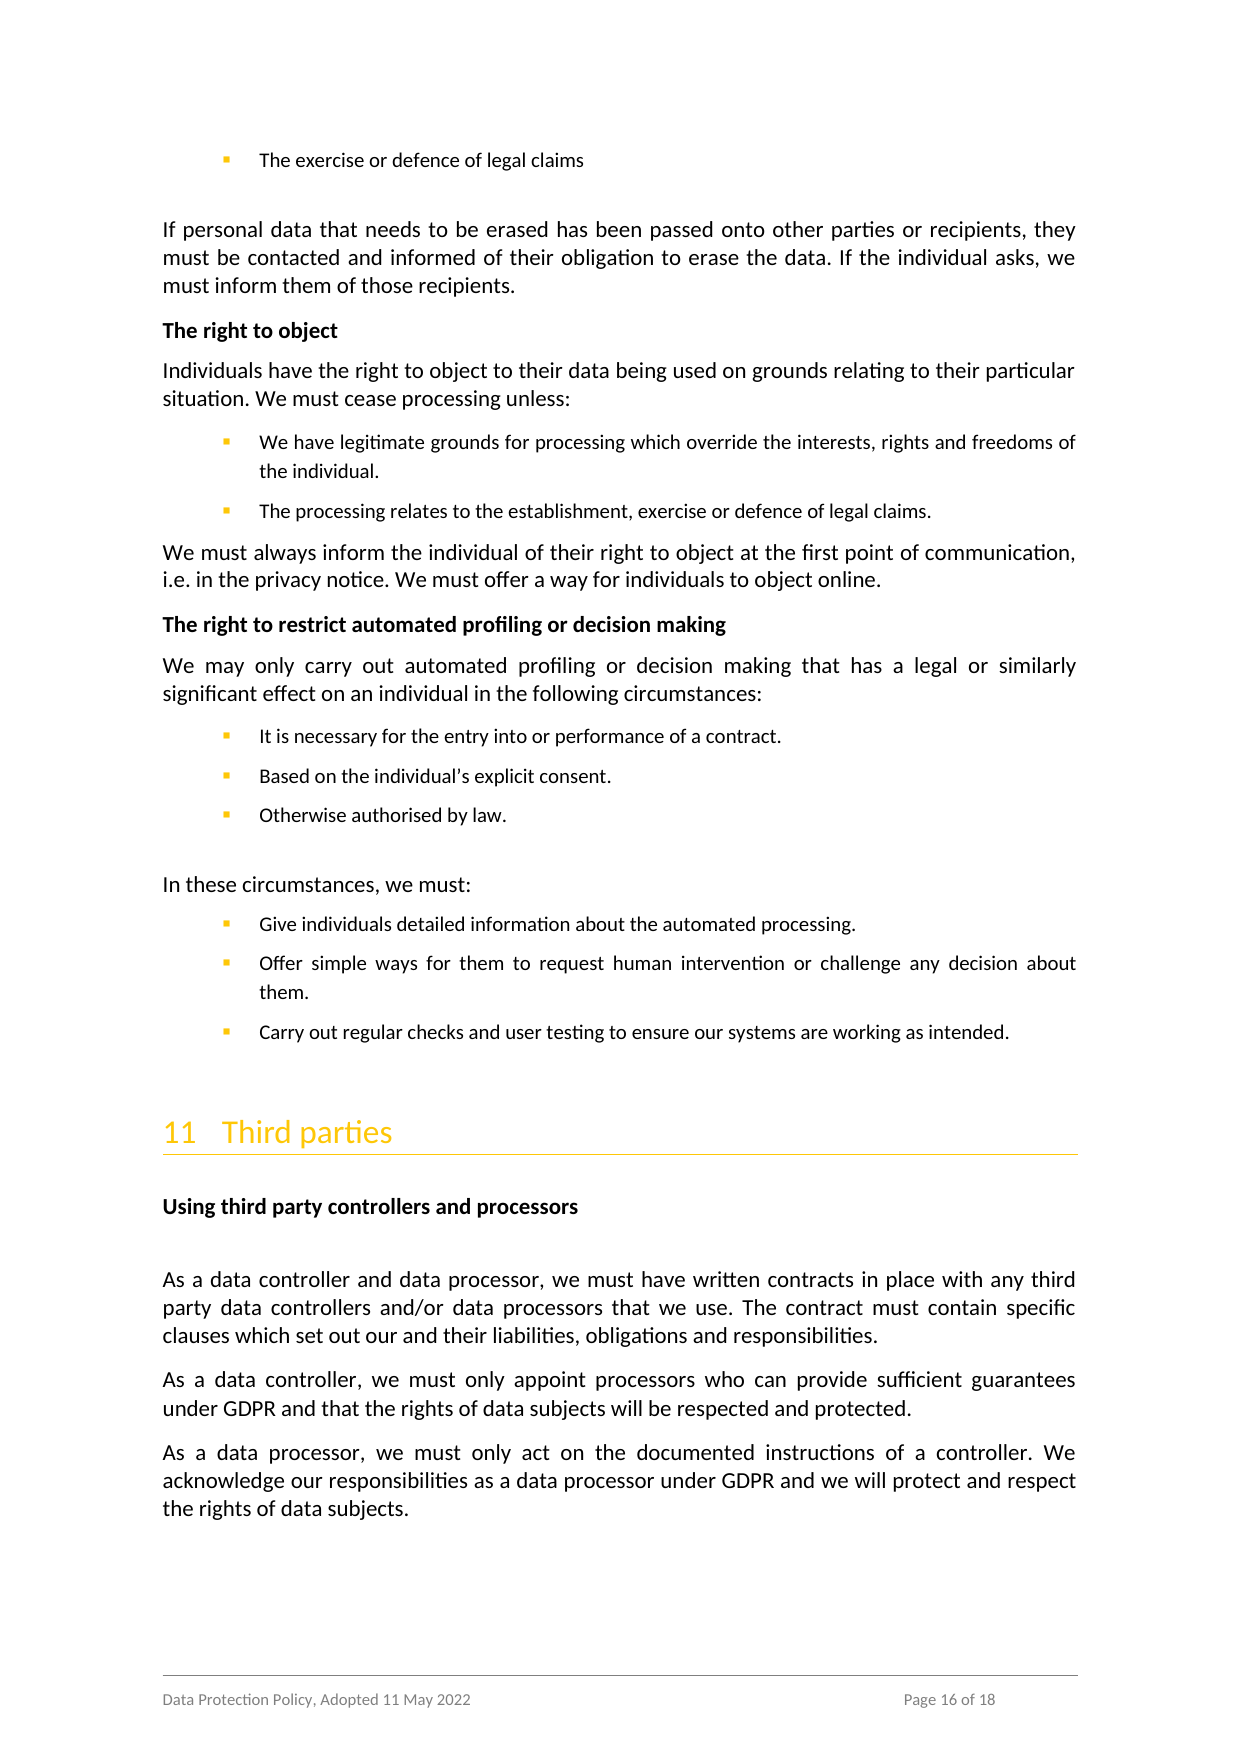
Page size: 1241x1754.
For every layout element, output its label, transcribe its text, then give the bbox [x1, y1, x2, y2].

text Individuals have the right to object to their data being used on grounds relating to their particular situation. We must cease processing unless: [162, 357, 1078, 413]
text As a data processor, we must only act on the documented instructions of a controller. We acknowledge our responsibilities as a data processor under GDPR and we will protect and respect the rights of data subjects. [162, 1438, 1078, 1522]
list Using third party controllers and processors [162, 1192, 1078, 1220]
text The exercise or defence of legal claims [222, 148, 1078, 173]
text Offer simple ways for them to request human intervention or challenge any decision about them. [222, 950, 1078, 1005]
text The right to object [162, 316, 1078, 344]
text Otherwise authorised by law. [222, 803, 1078, 828]
text Give individuals detailed information about the automated processing. [222, 911, 1078, 936]
subtitle Third parties [162, 1111, 1078, 1155]
text Carry out regular checks and user testing to ensure our systems are working as intended. [222, 1019, 1078, 1044]
text We have legitimate grounds for processing which override the interests, rights and freedoms of the individual. [222, 429, 1078, 484]
text In these circumstances, we must: [162, 842, 1078, 898]
text The processing relates to the establishment, exercise or defence of legal claims. [222, 498, 1078, 523]
text We must always inform the individual of their right to object at the first point of communication, i.e. in the privacy notice. We must offer a way for individuals to object online. [162, 538, 1078, 594]
text It is necessary for the entry into or performance of a contract. [222, 723, 1078, 749]
text Based on the individual’s explicit consent. [222, 763, 1078, 788]
text As a data controller, we must only appoint processors who can provide sufficient guarantees under GDPR and that the rights of data subjects will be respected and protected. [162, 1366, 1078, 1422]
text We may only carry out automated profiling or decision making that has a legal or similarly significant effect on an individual in the following circumstances: [162, 651, 1078, 707]
text As a data controller and data processor, we must have written contracts in place with any third party data controllers and/or data processors that we use. The contract must contain specific clauses which set out our and their liabilities, obligations and responsibilities. [162, 1265, 1078, 1349]
text If personal data that needs to be erased has been passed onto other parties or recipients, they must be contacted and informed of their obligation to erase the data. If the individual asks, we must inform them of those recipients. [162, 187, 1078, 299]
text The right to restrict automated profiling or decision making [162, 610, 1078, 638]
